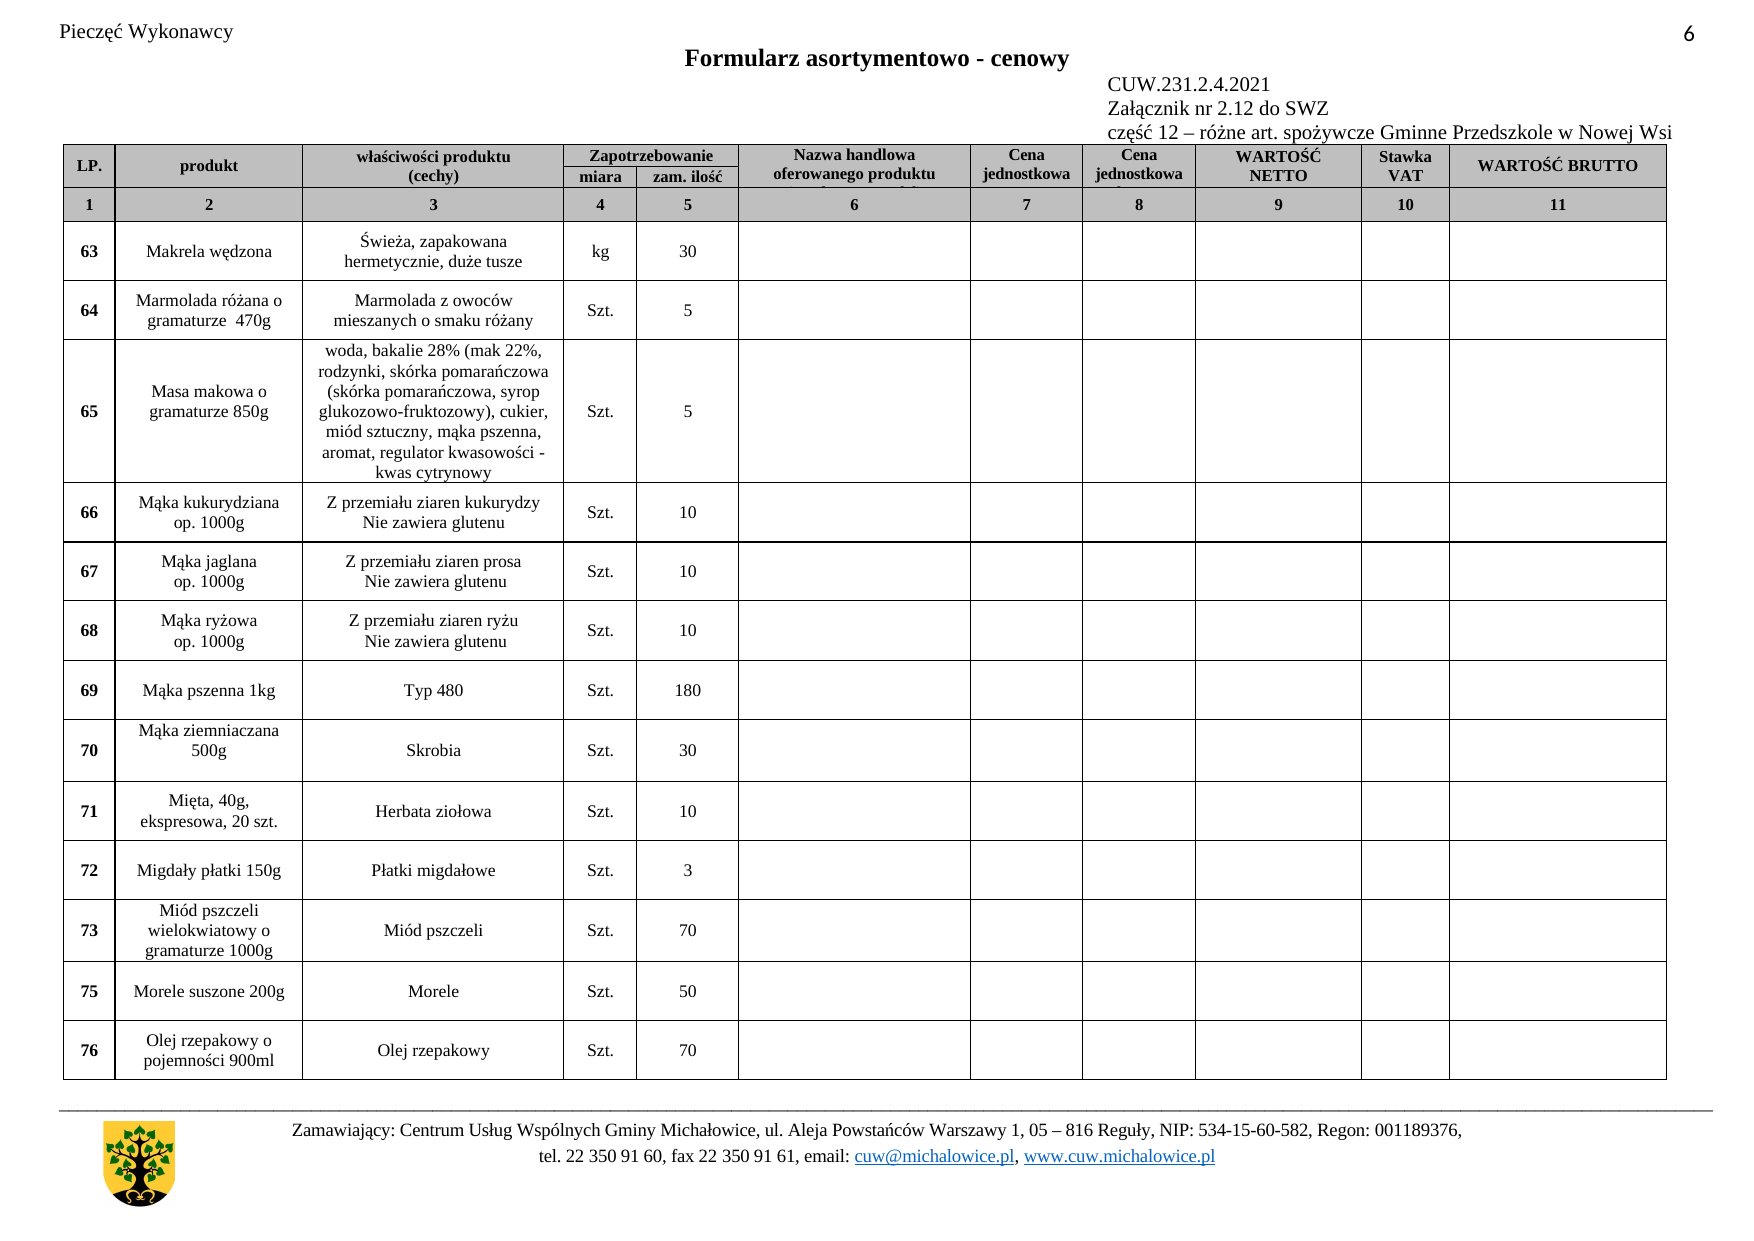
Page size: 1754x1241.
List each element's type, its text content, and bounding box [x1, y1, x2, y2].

table_cell [1450, 340, 1666, 482]
table_cell [971, 601, 1082, 659]
table_cell Olej rzepakowy [303, 1021, 563, 1079]
table_cell Morele suszone 200g [116, 962, 302, 1020]
table_header Cena jednostkowa netto [971, 145, 1082, 187]
table_cell [1450, 900, 1666, 961]
table_cell [1450, 281, 1666, 339]
table_cell 30 [637, 222, 738, 280]
table_cell [739, 281, 970, 339]
table_cell 10 [637, 601, 738, 659]
table_cell miara [564, 167, 636, 187]
table_cell 3 [637, 841, 738, 899]
table_cell [1083, 720, 1195, 781]
table_cell Miód pszczeli wielokwiatowy o gramaturze 1000g [116, 900, 302, 961]
table_cell Typ 480 [303, 661, 563, 718]
table_cell Szt. [564, 720, 636, 781]
table_cell [1362, 720, 1449, 781]
table_cell woda, bakalie 28% (mak 22%, rodzynki, skórka pomarańczowa (skórka pomarańczowa, syrop glukozowo-fruktozowy), cukier, miód sztuczny, mąka pszenna, aromat, regulator kwasowości - kwas cytrynowy [303, 340, 563, 482]
table_cell 10 [637, 782, 738, 839]
table_cell [971, 222, 1082, 280]
table_cell 65 [64, 340, 114, 482]
table_header produkt [116, 145, 302, 187]
table_cell [971, 281, 1082, 339]
table_cell 5 [637, 188, 738, 221]
table_cell [1196, 222, 1361, 280]
table_cell [1450, 962, 1666, 1020]
table_cell [1362, 340, 1449, 482]
table_cell [739, 483, 970, 541]
table_cell [739, 782, 970, 839]
table_cell Skrobia [303, 720, 563, 781]
table_cell 4 [564, 188, 636, 221]
table_cell [1450, 483, 1666, 541]
table_header Zapotrzebowanie [564, 145, 738, 166]
table_cell Szt. [564, 601, 636, 659]
table_cell [1196, 900, 1361, 961]
table_cell [971, 900, 1082, 961]
table_cell Herbata ziołowa [303, 782, 563, 839]
table_cell [739, 841, 970, 899]
table_cell [1083, 543, 1195, 600]
table_cell 70 [637, 1021, 738, 1079]
table_cell [1450, 543, 1666, 600]
table_cell [739, 543, 970, 600]
table_cell 68 [64, 601, 114, 659]
table_cell 66 [64, 483, 114, 541]
table_cell 64 [64, 281, 114, 339]
table_cell [739, 962, 970, 1020]
table_cell Migdały płatki 150g [116, 841, 302, 899]
table_cell [1083, 601, 1195, 659]
table_cell [1083, 483, 1195, 541]
table_cell Marmolada różana o gramaturze 470g [116, 281, 302, 339]
table_cell 180 [637, 661, 738, 718]
table_cell [1196, 483, 1361, 541]
table_cell Makrela wędzona [116, 222, 302, 280]
table_cell [1362, 900, 1449, 961]
table_header WARTOŚĆ BRUTTO [1450, 145, 1666, 187]
table_cell Marmolada z owoców mieszanych o smaku różany [303, 281, 563, 339]
table_cell Mąka jaglana op. 1000g [116, 543, 302, 600]
table_cell 8 [1083, 188, 1195, 221]
table_cell 6 [739, 188, 970, 221]
table_cell Płatki migdałowe [303, 841, 563, 899]
table_cell 69 [64, 661, 114, 718]
table_cell 2 [116, 188, 302, 221]
table_cell [971, 841, 1082, 899]
table_cell 5 [637, 281, 738, 339]
table_cell [1362, 1021, 1449, 1079]
table_cell 70 [64, 720, 114, 781]
table_cell [1083, 281, 1195, 339]
table_cell [1083, 900, 1195, 961]
table_cell [1196, 962, 1361, 1020]
table_cell Mąka ryżowa op. 1000g [116, 601, 302, 659]
table_cell [739, 222, 970, 280]
table_cell Szt. [564, 900, 636, 961]
table_cell [739, 661, 970, 718]
table_cell Z przemiału ziaren prosa Nie zawiera glutenu [303, 543, 563, 600]
table_cell [1450, 841, 1666, 899]
table_cell [971, 720, 1082, 781]
table_cell [1196, 1021, 1361, 1079]
table_cell [1196, 601, 1361, 659]
table_cell [1362, 661, 1449, 718]
table_cell 5 [637, 340, 738, 482]
table_cell [1083, 222, 1195, 280]
table_cell [1450, 1021, 1666, 1079]
table_cell 1 [64, 188, 114, 221]
table_cell Szt. [564, 841, 636, 899]
table_cell Morele [303, 962, 563, 1020]
table_cell Mięta, 40g, ekspresowa, 20 szt. [116, 782, 302, 839]
table_cell Szt. [564, 483, 636, 541]
table_cell 67 [64, 543, 114, 600]
table_cell 75 [64, 962, 114, 1020]
table_cell [1083, 962, 1195, 1020]
table_cell 76 [64, 1021, 114, 1079]
table_cell [1362, 543, 1449, 600]
table_cell Masa makowa o gramaturze 850g [116, 340, 302, 482]
table_cell 50 [637, 962, 738, 1020]
table_cell [971, 543, 1082, 600]
table_cell [971, 962, 1082, 1020]
table_cell Szt. [564, 661, 636, 718]
table_cell 10 [637, 543, 738, 600]
table_cell [1362, 222, 1449, 280]
table_cell [1450, 222, 1666, 280]
table_cell [739, 340, 970, 482]
table_cell [1196, 281, 1361, 339]
table_cell [739, 900, 970, 961]
table_cell [971, 340, 1082, 482]
table_cell [1450, 782, 1666, 839]
table_cell Z przemiału ziaren ryżu Nie zawiera glutenu [303, 601, 563, 659]
table_cell [739, 720, 970, 781]
picture [103, 1121, 175, 1207]
table_cell [1196, 340, 1361, 482]
table_cell [1083, 1021, 1195, 1079]
table_cell 63 [64, 222, 114, 280]
table_cell 73 [64, 900, 114, 961]
table_cell Szt. [564, 340, 636, 482]
table_header Cena jednostkowa brutto [1083, 145, 1195, 187]
table_cell [1362, 962, 1449, 1020]
table_cell 11 [1450, 188, 1666, 221]
table_cell 71 [64, 782, 114, 839]
table_cell 72 [64, 841, 114, 899]
table_cell [1450, 601, 1666, 659]
table_cell [1083, 841, 1195, 899]
table_header właściwości produktu (cechy) [303, 145, 563, 187]
table_cell 30 [637, 720, 738, 781]
table_cell zam. ilość [637, 167, 738, 187]
table_header Nazwa handlowa oferowanego produktu (producent, model) [739, 145, 970, 187]
table_cell [1196, 543, 1361, 600]
table_cell [971, 782, 1082, 839]
table_cell kg [564, 222, 636, 280]
table_cell 10 [637, 483, 738, 541]
table_cell Mąka pszenna 1kg [116, 661, 302, 718]
table_header LP. [64, 145, 114, 187]
table_cell Z przemiału ziaren kukurydzy Nie zawiera glutenu [303, 483, 563, 541]
table_cell Świeża, zapakowana hermetycznie, duże tusze [303, 222, 563, 280]
table_cell [739, 1021, 970, 1079]
table_cell 3 [303, 188, 563, 221]
table_cell 7 [971, 188, 1082, 221]
table_cell [971, 1021, 1082, 1079]
table_cell 70 [637, 900, 738, 961]
table_cell [1362, 281, 1449, 339]
table_cell [1083, 340, 1195, 482]
table_cell Miód pszczeli [303, 900, 563, 961]
table_cell 9 [1196, 188, 1361, 221]
table_header Stawka VAT [1362, 145, 1449, 187]
table_cell [1450, 720, 1666, 781]
table_cell Mąka kukurydziana op. 1000g [116, 483, 302, 541]
table_cell [1196, 841, 1361, 899]
table_cell [739, 601, 970, 659]
table_cell [1196, 720, 1361, 781]
table_cell Olej rzepakowy o pojemności 900ml [116, 1021, 302, 1079]
table_cell [971, 661, 1082, 718]
table_cell [1362, 782, 1449, 839]
table_cell Szt. [564, 782, 636, 839]
table_cell 10 [1362, 188, 1449, 221]
table_cell [1083, 782, 1195, 839]
table_cell [1362, 601, 1449, 659]
table_header WARTOŚĆ NETTO [1196, 145, 1361, 187]
table_cell [1083, 661, 1195, 718]
table_cell [1362, 841, 1449, 899]
table_cell [1196, 782, 1361, 839]
table_cell Szt. [564, 1021, 636, 1079]
table_cell Mąka ziemniaczana 500g [116, 720, 302, 781]
table_cell [1362, 483, 1449, 541]
table_cell Szt. [564, 543, 636, 600]
table_cell Szt. [564, 281, 636, 339]
table_cell [1450, 661, 1666, 718]
table_cell [1196, 661, 1361, 718]
table_cell [971, 483, 1082, 541]
table_cell Szt. [564, 962, 636, 1020]
